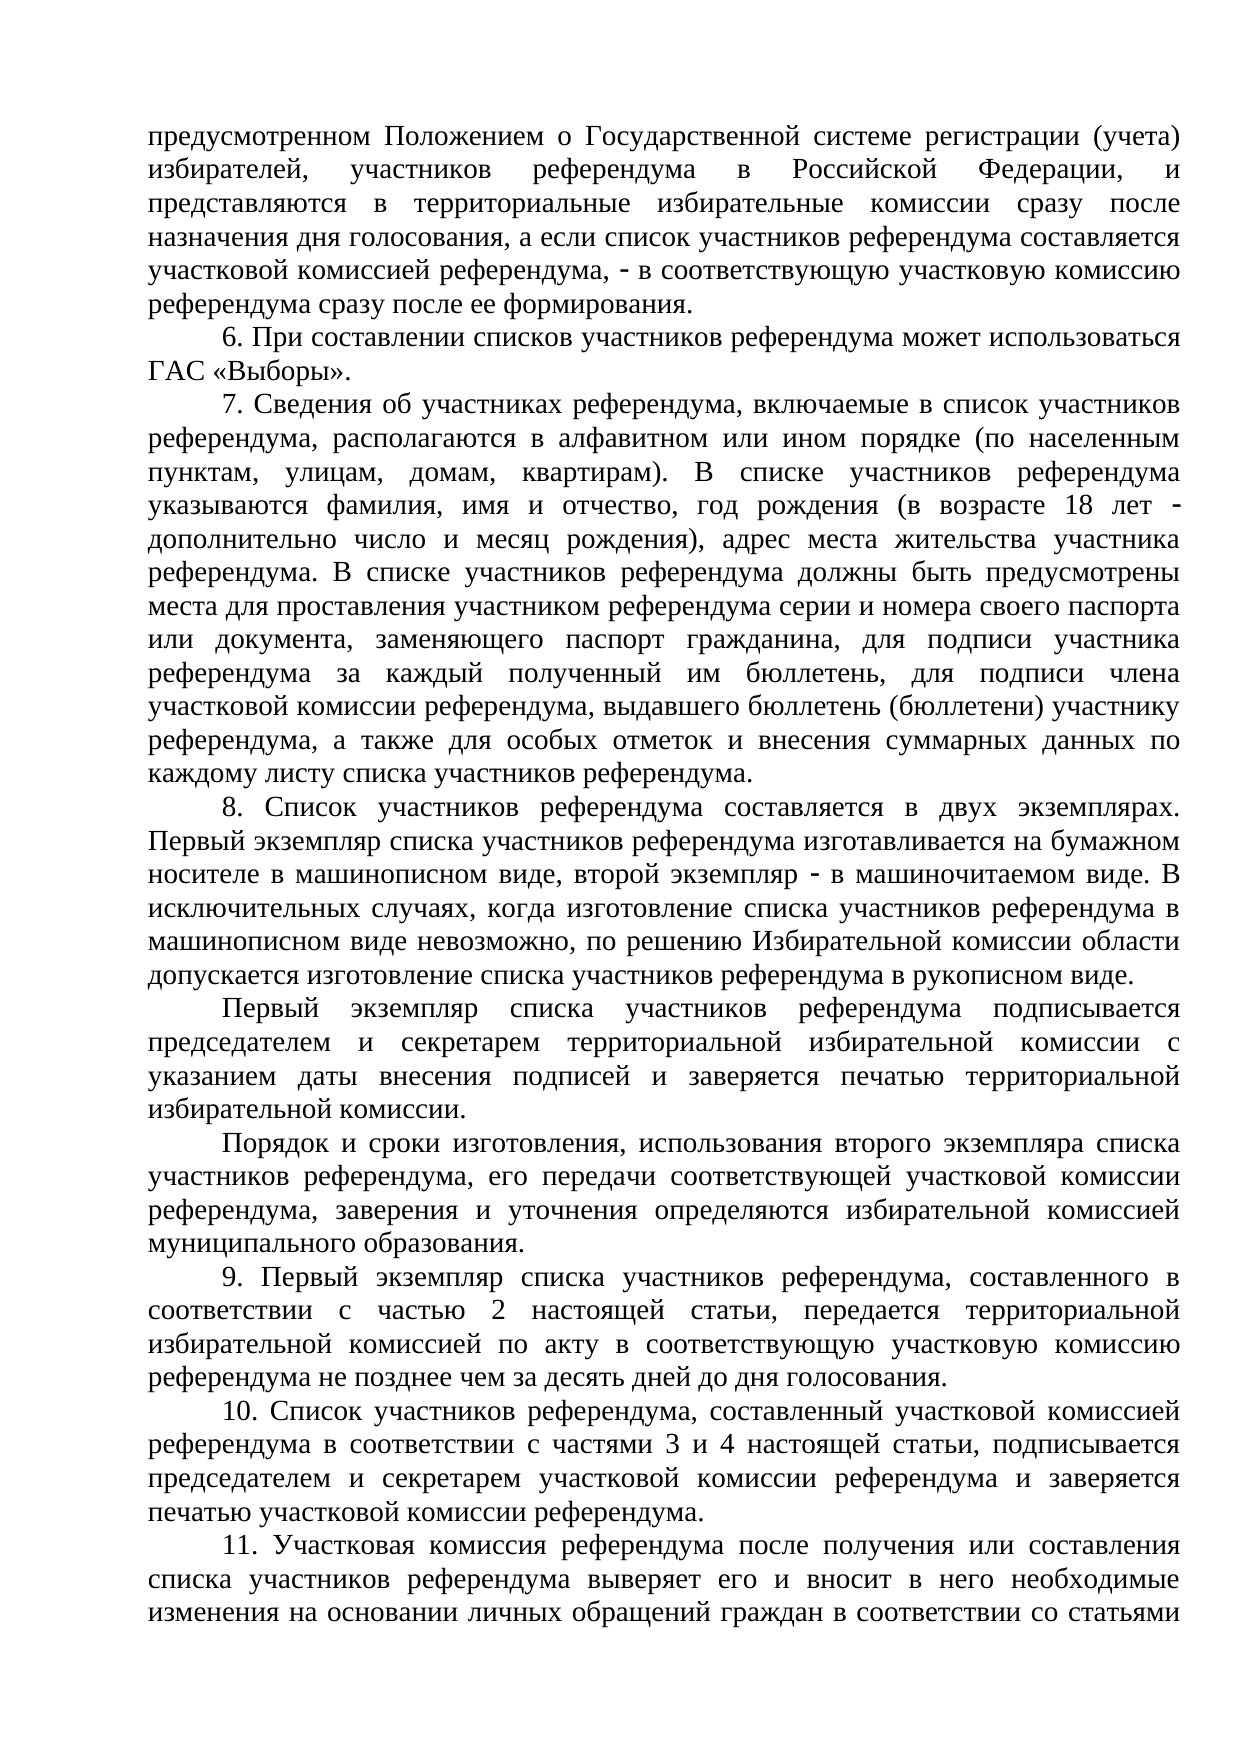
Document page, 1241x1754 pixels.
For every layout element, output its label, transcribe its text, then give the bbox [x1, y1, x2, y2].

text 10. Список участников референдума, составленный участковой комиссией референдума в соответствии с частями 3 и 4 настоящей статьи, подписывается председателем и секретарем участковой комиссии референдума и заверяется печатью участковой комиссии референдума. [148, 1393, 1181, 1527]
text Порядок и сроки изготовления, использования второго экземпляра списка участников референдума, его передачи соответствующей участковой комиссии референдума, заверения и уточнения определяются избирательной комиссией муниципального образования. [148, 1125, 1181, 1259]
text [148, 1527, 1181, 1628]
text 8. Список участников референдума составляется в двух экземплярах. Первый экземпляр списка участников референдума изготавливается на бумажном носителе в машинописном виде, второй экземпляр в машиночитаемом виде. В исключительных случаях, когда изготовление списка участников референдума в машинописном виде невозможно, по решению Избирательной комиссии области допускается изготовление списка участников референдума в рукописном виде. [148, 789, 1181, 991]
text Первый экземпляр списка участников референдума подписывается председателем и секретарем территориальной избирательной комиссии с указанием даты внесения подписей и заверяется печатью территориальной избирательной комиссии. [148, 991, 1181, 1125]
text 9. Первый экземпляр списка участников референдума, составленного в соответствии с частью 2 настоящей статьи, передается территориальной избирательной комиссией по акту в соответствующую участковую комиссию референдума не позднее чем за десять дней до дня голосования. [148, 1259, 1181, 1393]
text 6. При составлении списков участников референдума может использоваться ГАС «Выборы». [148, 319, 1181, 387]
text 7. Сведения об участниках референдума, включаемые в список участников референдума, располагаются в алфавитном или ином порядке (по населенным пунктам, улицам, домам, квартирам). В списке участников референдума указываются фамилия, имя и отчество, год рождения (в возрасте 18 лет дополнительно число и месяц рождения), адрес места жительства участника референдума. В списке участников референдума должны быть предусмотрены места для проставления участником референдума серии и номера своего паспорта или документа, заменяющего паспорт гражданина, для подписи участника референдума за каждый полученный им бюллетень, для подписи члена участковой комиссии референдума, выдавшего бюллетень (бюллетени) участнику референдума, а также для особых отметок и внесения суммарных данных по каждому листу списка участников референдума. [148, 387, 1181, 789]
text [148, 118, 1181, 319]
